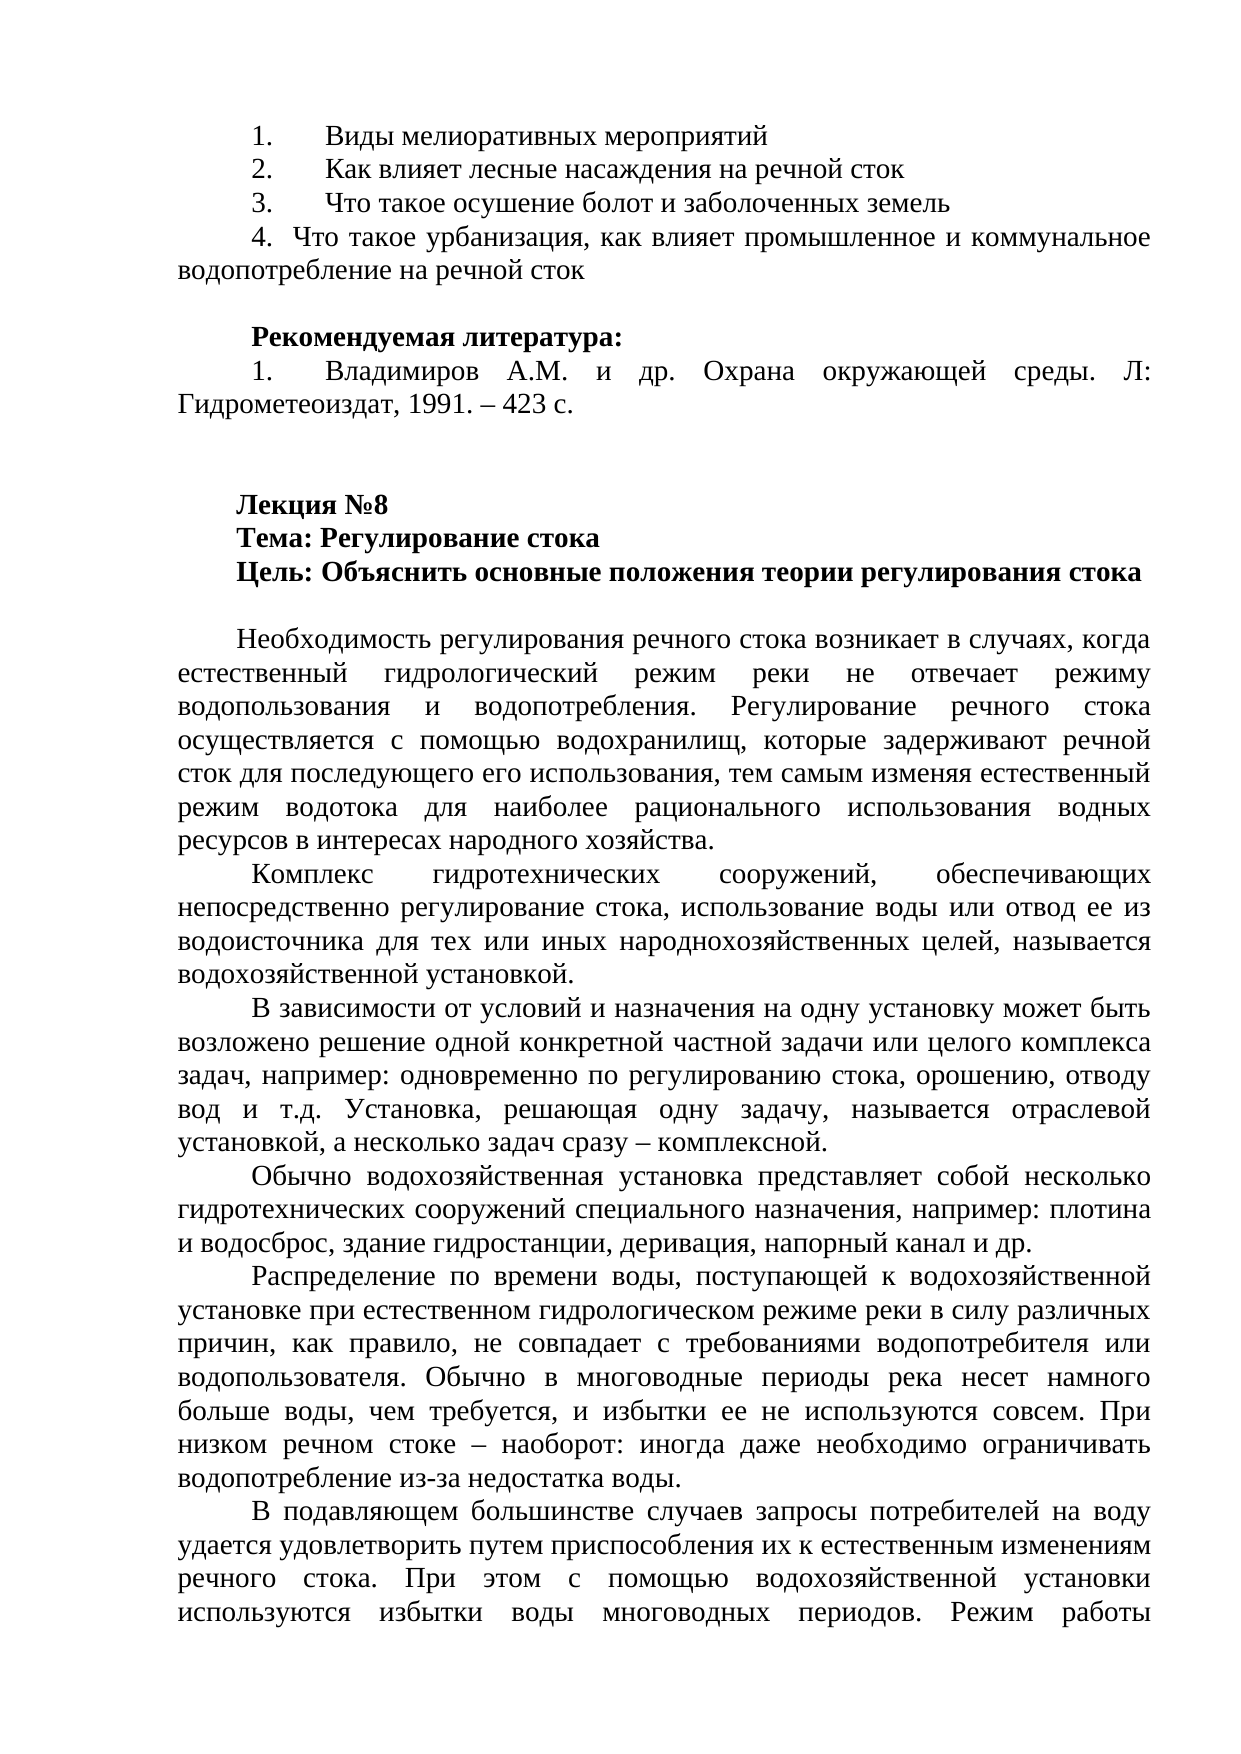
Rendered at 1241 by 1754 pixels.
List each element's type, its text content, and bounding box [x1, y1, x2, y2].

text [177, 1493, 1152, 1627]
text В зависимости от условий и назначения на одну установку может быть возложено решение одной конкретной частной задачи или целого комплекса задач, например: одновременно по регулированию стока, орошению, отводу вод и т.д. Установка, решающая одну задачу, называется отраслевой установкой, а несколько задач сразу – комплексной. [177, 990, 1152, 1158]
text Комплекс гидротехнических сооружений, обеспечивающих непосредственно регулирование стока, использование воды или отвод ее из водоисточника для тех или иных народнохозяйственных целей, называется водохозяйственной установкой. [177, 856, 1152, 990]
text Цель: Объяснить основные положения теории регулирования стока [177, 554, 1152, 588]
text 1. Владимиров А.М. и др. Охрана окружающей среды. Л: Гидрометеоиздат, 1991. – 423 с. [177, 353, 1152, 420]
text Необходимость регулирования речного стока возникает в случаях, когда естественный гидрологический режим реки не отвечает режиму водопользования и водопотребления. Регулирование речного стока осуществляется с помощью водохранилищ, которые задерживают речной сток для последующего его использования, тем самым изменяя естественный режим водотока для наиболее рационального использования водных ресурсов в интересах народного хозяйства. [177, 621, 1152, 856]
text Рекомендуемая литература: [177, 319, 1152, 353]
text 2. Как влияет лесные насаждения на речной сток [177, 152, 1152, 185]
text 1. Виды мелиоративных мероприятий [177, 118, 1152, 152]
text 4. Что такое урбанизация, как влияет промышленное и коммунальное водопотребление на речной сток [177, 219, 1152, 286]
text Распределение по времени воды, поступающей к водохозяйственной установке при естественном гидрологическом режиме реки в силу различных причин, как правило, не совпадает с требованиями водопотребителя или водопользователя. Обычно в многоводные периоды река несет намного больше воды, чем требуется, и избытки ее не используются совсем. При низком речном стоке – наоборот: иногда даже необходимо ограничивать водопотребление из-за недостатка воды. [177, 1258, 1152, 1493]
text Лекция №8 [177, 487, 1152, 521]
text Обычно водохозяйственная установка представляет собой несколько гидротехнических сооружений специального назначения, например: плотина и водосброс, здание гидростанции, деривация, напорный канал и др. [177, 1158, 1152, 1258]
text 3. Что такое осушение болот и заболоченных земель [177, 185, 1152, 219]
text Тема: Регулирование стока [177, 521, 1152, 554]
